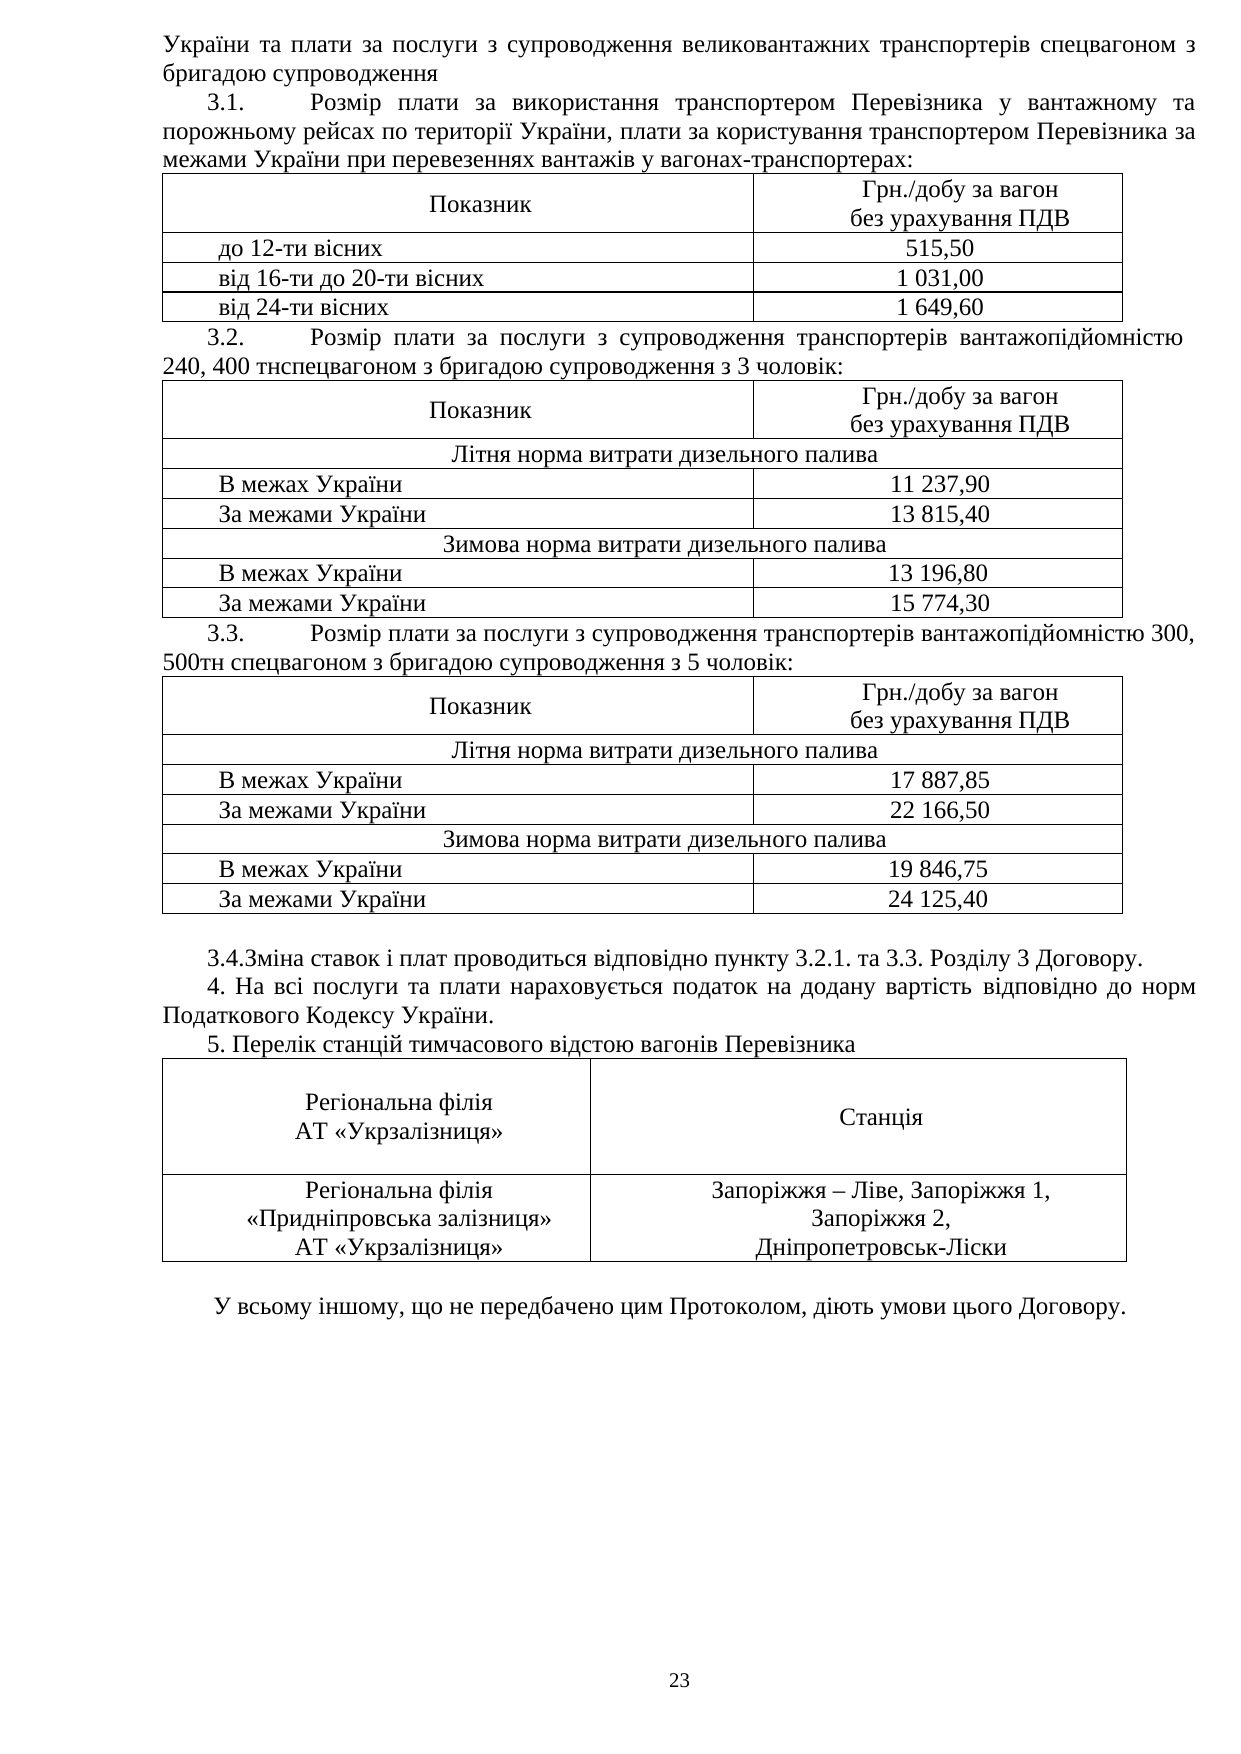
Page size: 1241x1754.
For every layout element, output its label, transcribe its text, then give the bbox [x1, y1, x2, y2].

table_cell 515,50 [754, 233, 1122, 262]
table_cell 15 774,30 [754, 588, 1122, 617]
table_header Грн./добу за вагон без урахування ПДВ [754, 174, 1122, 232]
table_cell За межами України [163, 499, 753, 528]
table_header Грн./добу за вагон без урахування ПДВ [754, 381, 1122, 438]
table_cell За межами України [163, 884, 753, 913]
list Розмір плати за послуги з супроводження транспортерів вантажопідйомністю 240, 400 тнспецвагоном з бригадою супроводження з 3 чоловік: [162, 322, 1196, 380]
table_cell до 12-ти вісних [163, 233, 753, 262]
table_cell 13 196,80 [754, 559, 1122, 587]
table_cell В межах України [163, 559, 753, 587]
table_header Грн./добу за вагон без урахування ПДВ [754, 677, 1122, 734]
table_cell Запоріжжя – Ліве, Запоріжжя 1, Запоріжжя 2, Дніпропетровськ-Ліски [591, 1175, 1126, 1261]
table_cell За межами України [163, 795, 753, 823]
table_cell В межах України [163, 469, 753, 498]
table_cell 1 031,00 [754, 263, 1122, 291]
table_cell від 16-ти до 20-ти вісних [163, 263, 753, 291]
table_cell В межах України [163, 854, 753, 883]
table_cell 1 649,60 [754, 293, 1122, 321]
table_cell 22 166,50 [754, 795, 1122, 823]
table_header Показник [163, 381, 753, 438]
text 3.4.Зміна ставок і плат проводиться відповідно пункту 3.2.1. та 3.3. Розділу 3 Договору. [162, 943, 1196, 971]
text 4. На всі послуги та плати нараховується податок на додану вартість відповідно до норм Податкового Кодексу України. [162, 971, 1196, 1029]
table_cell від 24-ти вісних [163, 293, 753, 321]
table_header Станція [591, 1059, 1126, 1174]
table_cell Літня норма витрати дизельного палива [163, 439, 1122, 468]
table_cell Зимова норма витрати дизельного палива [163, 529, 1122, 557]
text 5. Перелік станцій тимчасового відстою вагонів Перевізника [162, 1029, 1196, 1058]
table_cell В межах України [163, 765, 753, 794]
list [162, 29, 1196, 87]
list Розмір плати за послуги з супроводження транспортерів вантажопідйомністю 300, 500тн спецвагоном з бригадою супроводження з 5 чоловік: [162, 618, 1196, 676]
table_cell 24 125,40 [754, 884, 1122, 913]
table_cell 13 815,40 [754, 499, 1122, 528]
table_header Регіональна філія АТ «Укрзалізниця» [163, 1059, 590, 1174]
table_cell Літня норма витрати дизельного палива [163, 735, 1122, 764]
table_cell 17 887,85 [754, 765, 1122, 794]
table_cell 19 846,75 [754, 854, 1122, 883]
list Розмір плати за використання транспортером Перевізника у вантажному та порожньому рейсах по території України, плати за користування транспортером Перевізника за межами України при перевезеннях вантажів у вагонах-транспортерах: [162, 87, 1196, 173]
list У всьому іншому, що не передбачено цим Протоколом, діють умови цього Договору. [162, 1291, 1196, 1319]
table_cell За межами України [163, 588, 753, 617]
table_cell Регіональна філія «Придніпровська залізниця» АТ «Укрзалізниця» [163, 1175, 590, 1261]
table_header Показник [163, 677, 753, 734]
table_cell 11 237,90 [754, 469, 1122, 498]
table_header Показник [163, 174, 753, 232]
table_cell Зимова норма витрати дизельного палива [163, 825, 1122, 853]
